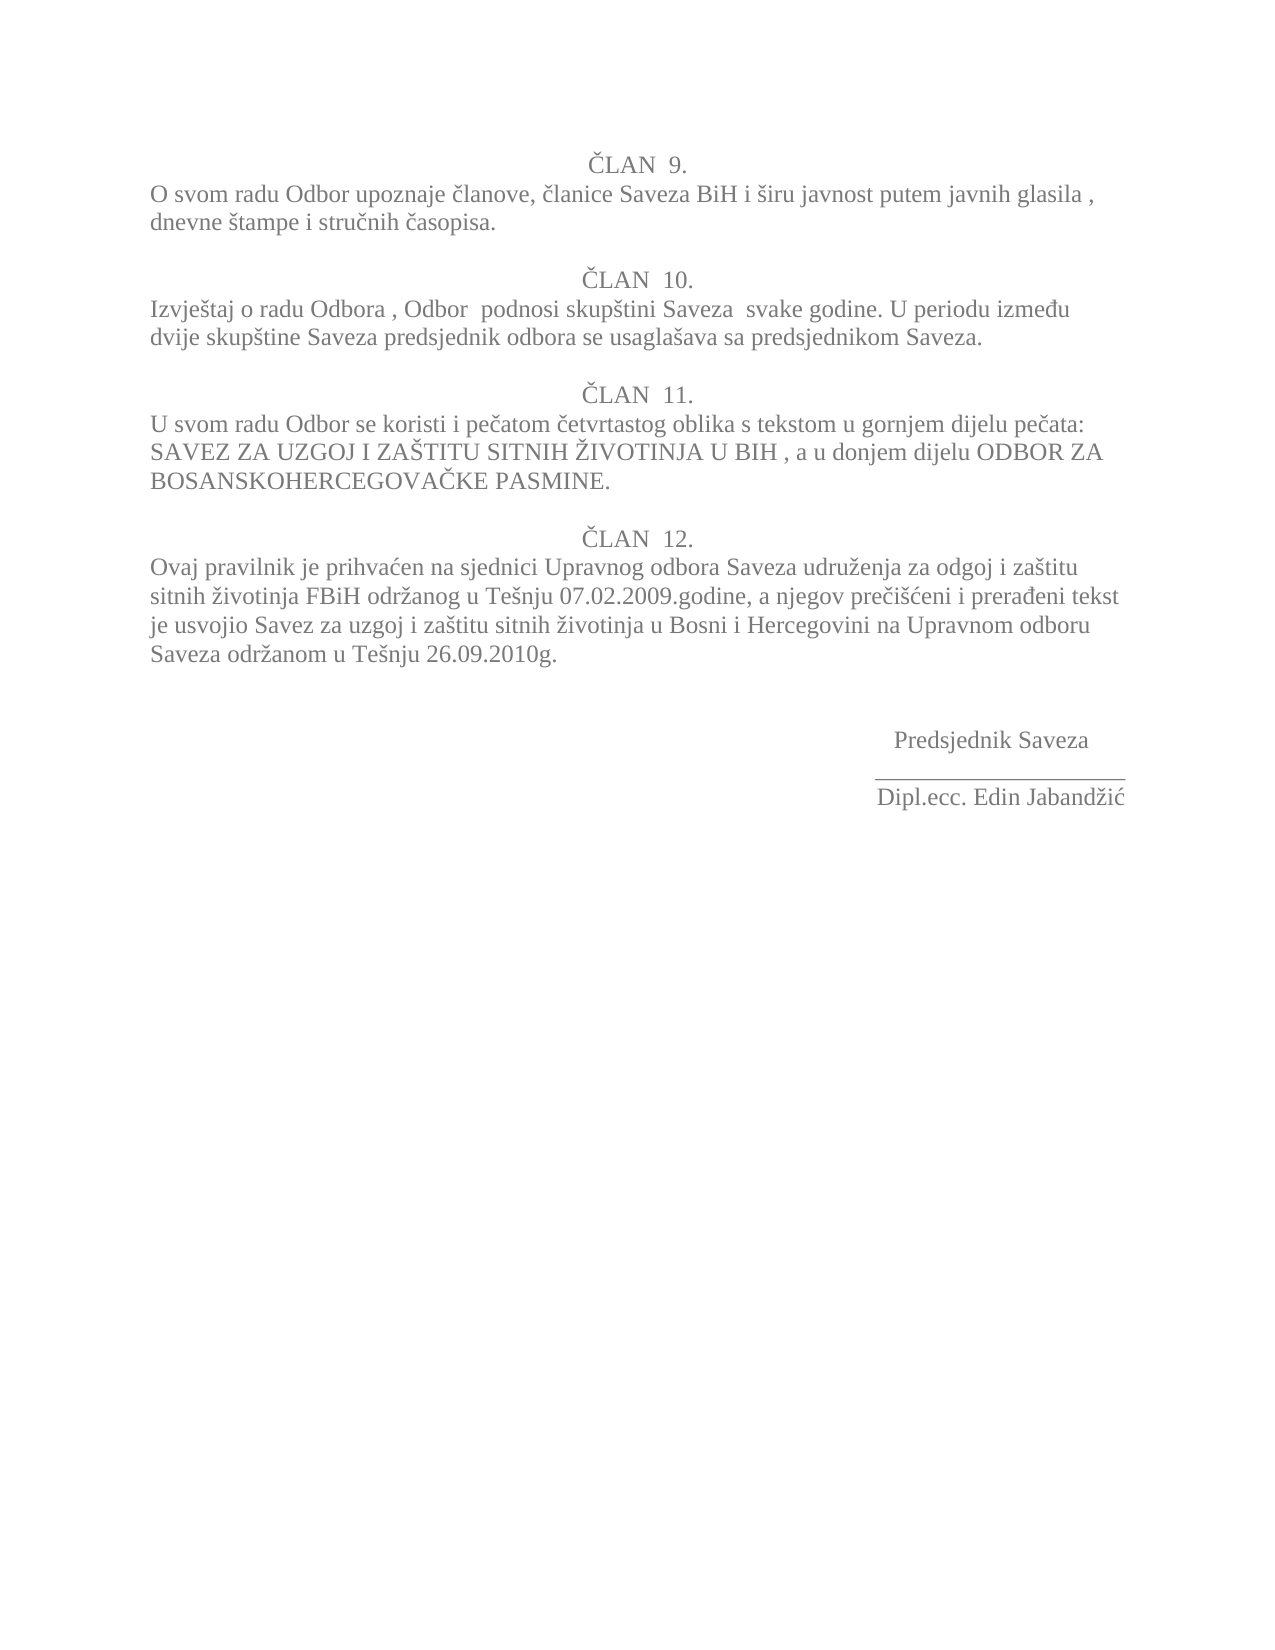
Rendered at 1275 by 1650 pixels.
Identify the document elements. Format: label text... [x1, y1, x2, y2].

text Ovaj pravilnik je prihvaćen na sjednici Upravnog odbora Saveza udruženja za odgoj i zaštitu sitnih životinja FBiH održanog u Tešnju 07.02.2009.godine, a njegov prečišćeni i prerađeni tekst je usvojio Savez za uzgoj i zaštitu sitnih životinja u Bosni i Hercegovini na Upravnom odboru Saveza održanom u Tešnju 26.09.2010g. [150, 552, 1125, 667]
text U svom radu Odbor se koristi i pečatom četvrtastog oblika s tekstom u gornjem dijelu pečata: SAVEZ ZA UZGOJ I ZAŠTITU SITNIH ŽIVOTINJA U BIH , a u donjem dijelu ODBOR ZA BOSANSKOHERCEGOVAČKE PASMINE. [150, 409, 1125, 495]
text Izvještaj o radu Odbora , Odbor podnosi skupštini Saveza svake godine. U periodu između dvije skupštine Saveza predsjednik odbora se usaglašava sa predsjednikom Saveza. [150, 294, 1125, 351]
text Predsjednik Saveza [150, 725, 1125, 754]
text ČLAN 12. [150, 524, 1125, 552]
text ____________________ [150, 754, 1125, 782]
text ČLAN 9. [150, 150, 1125, 179]
text O svom radu Odbor upoznaje članove, članice Saveza BiH i širu javnost putem javnih glasila , dnevne štampe i stručnih časopisa. [150, 179, 1125, 236]
text ČLAN 10. [150, 265, 1125, 294]
text ČLAN 11. [150, 380, 1125, 409]
text Dipl.ecc. Edin Jabandžić [150, 782, 1125, 811]
